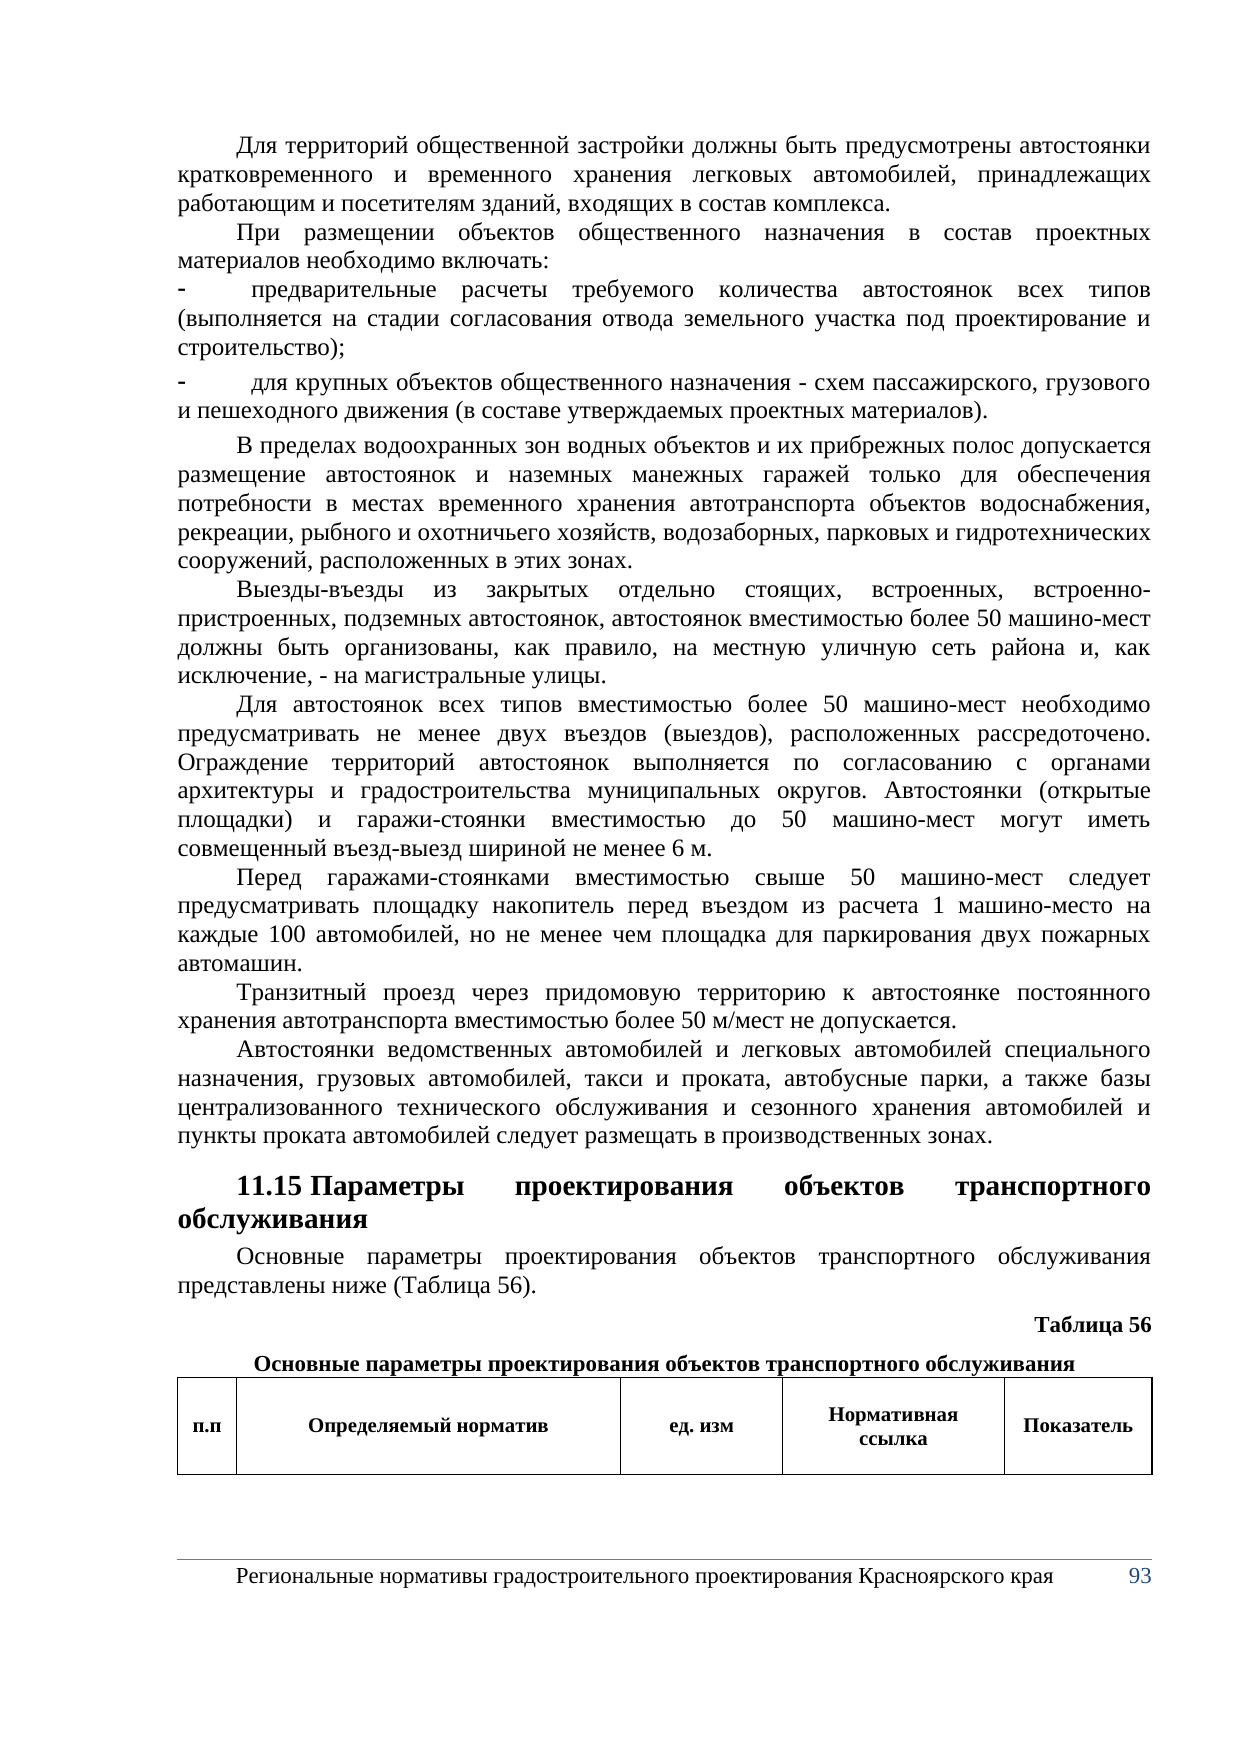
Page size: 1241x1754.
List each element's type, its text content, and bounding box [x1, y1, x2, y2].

text Перед гаражами-стоянками вместимостью свыше 50 машино-мест следует предусматривать площадку накопитель перед въездом из расчета 1 машино-место на каждые 100 автомобилей, но не менее чем площадка для паркирования двух пожарных автомашин. [177, 862, 1152, 977]
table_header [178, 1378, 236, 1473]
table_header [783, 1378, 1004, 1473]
subtitle Параметры проектирования объектов транспортного обслуживания [177, 1168, 1152, 1235]
text При размещении объектов общественного назначения в состав проектных материалов необходимо включать: [177, 217, 1152, 274]
text Основные параметры проектирования объектов транспортного обслуживания [177, 1350, 1152, 1377]
list для крупных объектов общественного назначения - схем пассажирского, грузового и пешеходного движения (в составе утверждаемых проектных материалов). [177, 367, 1152, 424]
list предварительные расчеты требуемого количества автостоянок всех типов (выполняется на стадии согласования отвода земельного участка под проектирование и строительство); [177, 274, 1152, 361]
text Для автостоянок всех типов вместимостью более 50 машино-мест необходимо предусматривать не менее двух въездов (выездов), расположенных рассредоточено. Ограждение территорий автостоянок выполняется по согласованию с органами архитектуры и градостроительства муниципальных округов. Автостоянки (открытые площадки) и гаражи-стоянки вместимостью до 50 машино-мест могут иметь совмещенный въезд-выезд шириной не менее 6 м. [177, 689, 1152, 862]
text Основные параметры проектирования объектов транспортного обслуживания представлены ниже (Таблица 56). [177, 1241, 1152, 1299]
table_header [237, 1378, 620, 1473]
text Для территорий общественной застройки должны быть предусмотрены автостоянки кратковременного и временного хранения легковых автомобилей, принадлежащих работающим и посетителям зданий, входящих в состав комплекса. [177, 131, 1152, 217]
text В пределах водоохранных зон водных объектов и их прибрежных полос допускается размещение автостоянок и наземных манежных гаражей только для обеспечения потребности в местах временного хранения автотранспорта объектов водоснабжения, рекреации, рыбного и охотничьего хозяйств, водозаборных, парковых и гидротехнических сооружений, расположенных в этих зонах. [177, 431, 1152, 574]
text Транзитный проезд через придомовую территорию к автостоянке постоянного хранения автотранспорта вместимостью более 50 м/мест не допускается. [177, 977, 1152, 1034]
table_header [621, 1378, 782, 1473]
text Автостоянки ведомственных автомобилей и легковых автомобилей специального назначения, грузовых автомобилей, такси и проката, автобусные парки, а также базы централизованного технического обслуживания и сезонного хранения автомобилей и пункты проката автомобилей следует размещать в производственных зонах. [177, 1034, 1152, 1149]
text Выезды-въезды из закрытых отдельно стоящих, встроенных, встроенно-пристроенных, подземных автостоянок, автостоянок вместимостью более 50 машино-мест должны быть организованы, как правило, на местную уличную сеть района и, как исключение, - на магистральные улицы. [177, 574, 1152, 689]
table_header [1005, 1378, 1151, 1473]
text Таблица 56 [177, 1311, 1152, 1338]
